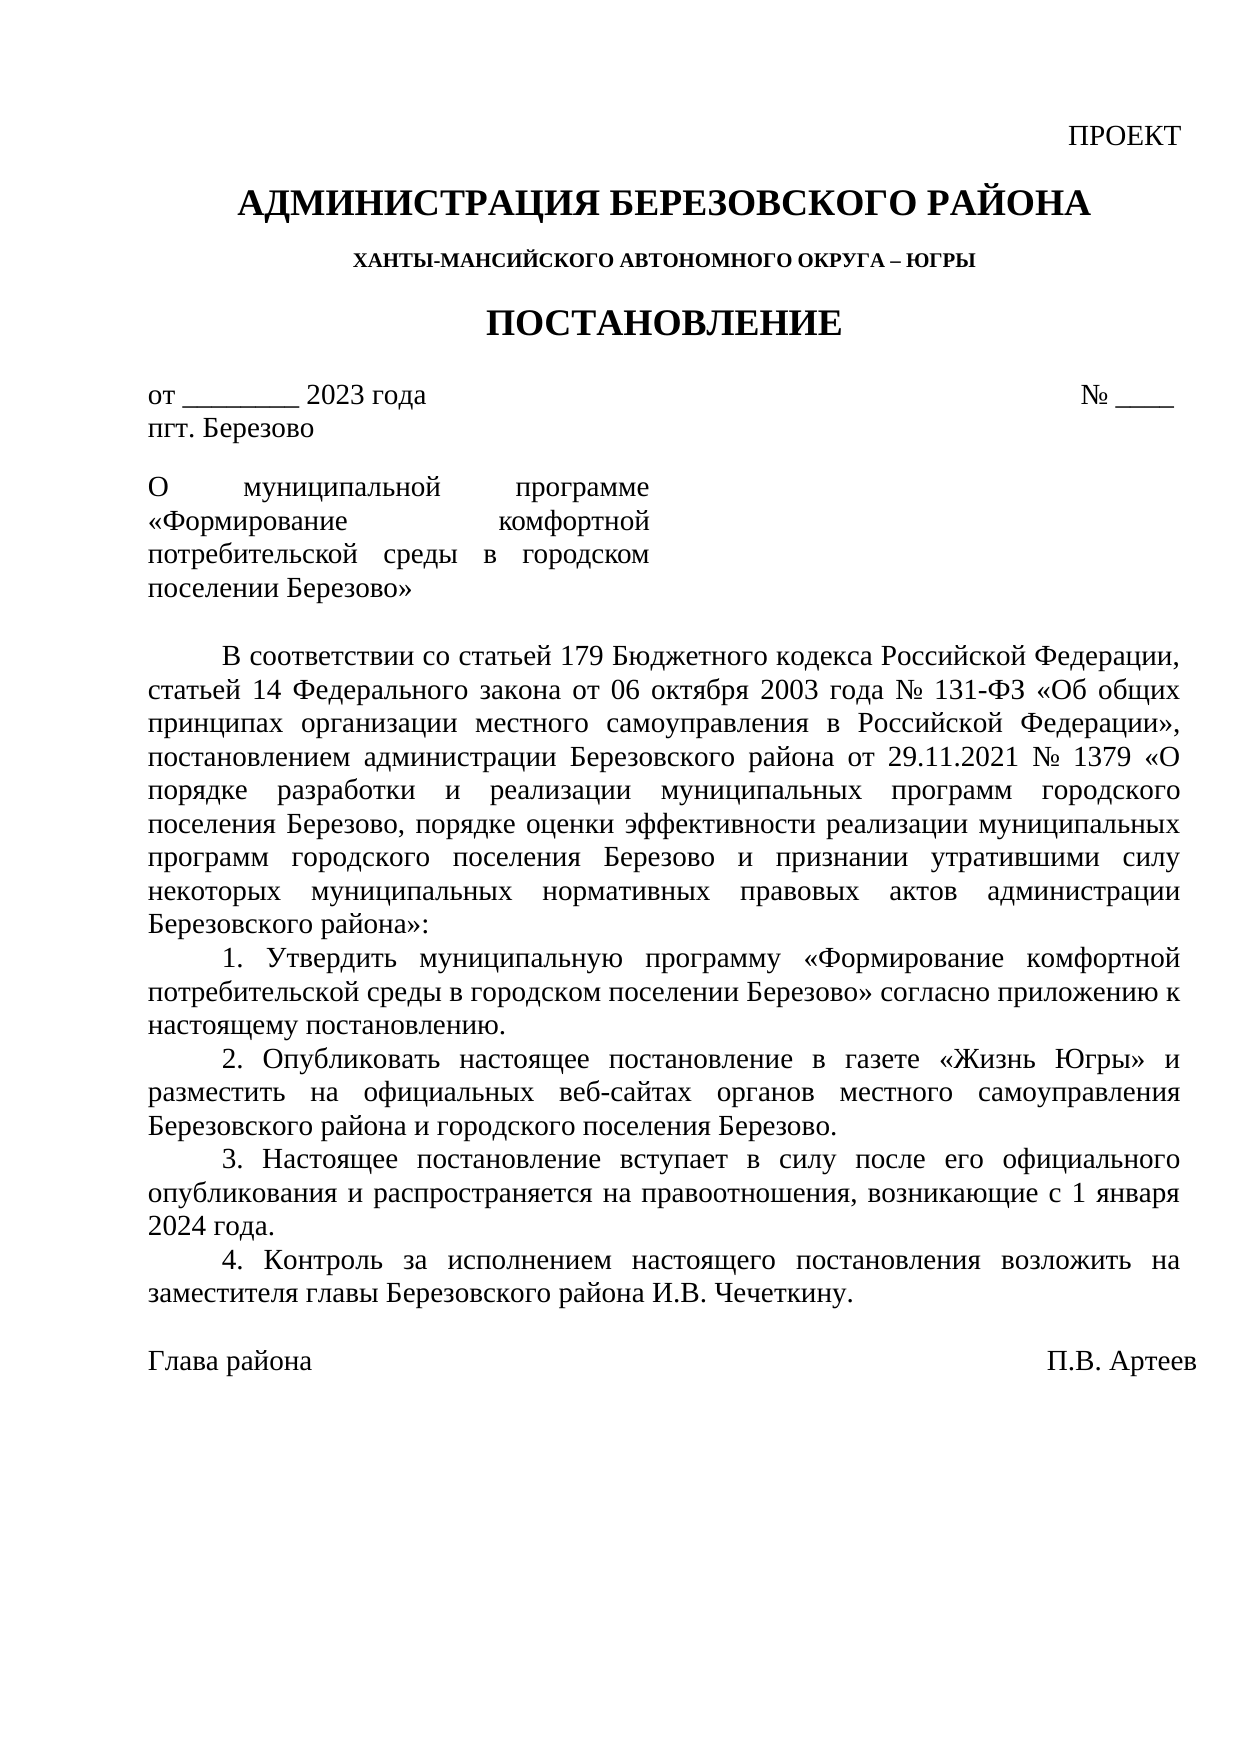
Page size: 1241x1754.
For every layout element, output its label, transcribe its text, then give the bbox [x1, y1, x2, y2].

text от ________ 2023 года № ____ [148, 377, 1181, 411]
text ПРОЕКТ [148, 118, 1181, 152]
text В соответствии со статьей 179 Бюджетного кодекса Российской Федерации, статьей 14 Федерального закона от 06 октября 2003 года № 131-ФЗ «Об общих принципах организации местного самоуправления в Российской Федерации», постановлением администрации Березовского района от 29.11.2021 № 1379 «О порядке разработки и реализации муниципальных программ городского поселения Березово, порядке оценки эффективности реализации муниципальных программ городского поселения Березово и признании утратившими силу некоторых муниципальных нормативных правовых актов администрации Березовского района»: [148, 638, 1181, 940]
text ПОСТАНОВЛЕНИЕ [148, 300, 1181, 343]
text 2. Опубликовать настоящее постановление в газете «Жизнь Югры» и разместить на официальных веб-сайтах органов местного самоуправления Березовского района и городского поселения Березово. [148, 1041, 1181, 1141]
text АДМИНИСТРАЦИЯ БЕРЕЗОВСКОГО РАЙОНА [148, 180, 1181, 223]
text 1. Утвердить муниципальную программу «Формирование комфортной потребительской среды в городском поселении Березово» согласно приложению к настоящему постановлению. [148, 940, 1181, 1041]
text пгт. Березово [148, 411, 1181, 444]
text 4. Контроль за исполнением настоящего постановления возложить на заместителя главы Березовского района И.В. Чечеткину. [148, 1242, 1181, 1309]
text 3. Настоящее постановление вступает в силу после его официального опубликования и распространяется на правоотношения, возникающие с 1 января 2024 года. [148, 1141, 1181, 1242]
title О муниципальной программе «Формирование комфортной потребительской среды в городском поселении Березово» [148, 469, 650, 603]
text Глава района П.В. Артеев [148, 1343, 1181, 1376]
text ХАНТЫ-МАНСИЙСКОГО АВТОНОМНОГО ОКРУГА – ЮГРЫ [148, 248, 1181, 272]
